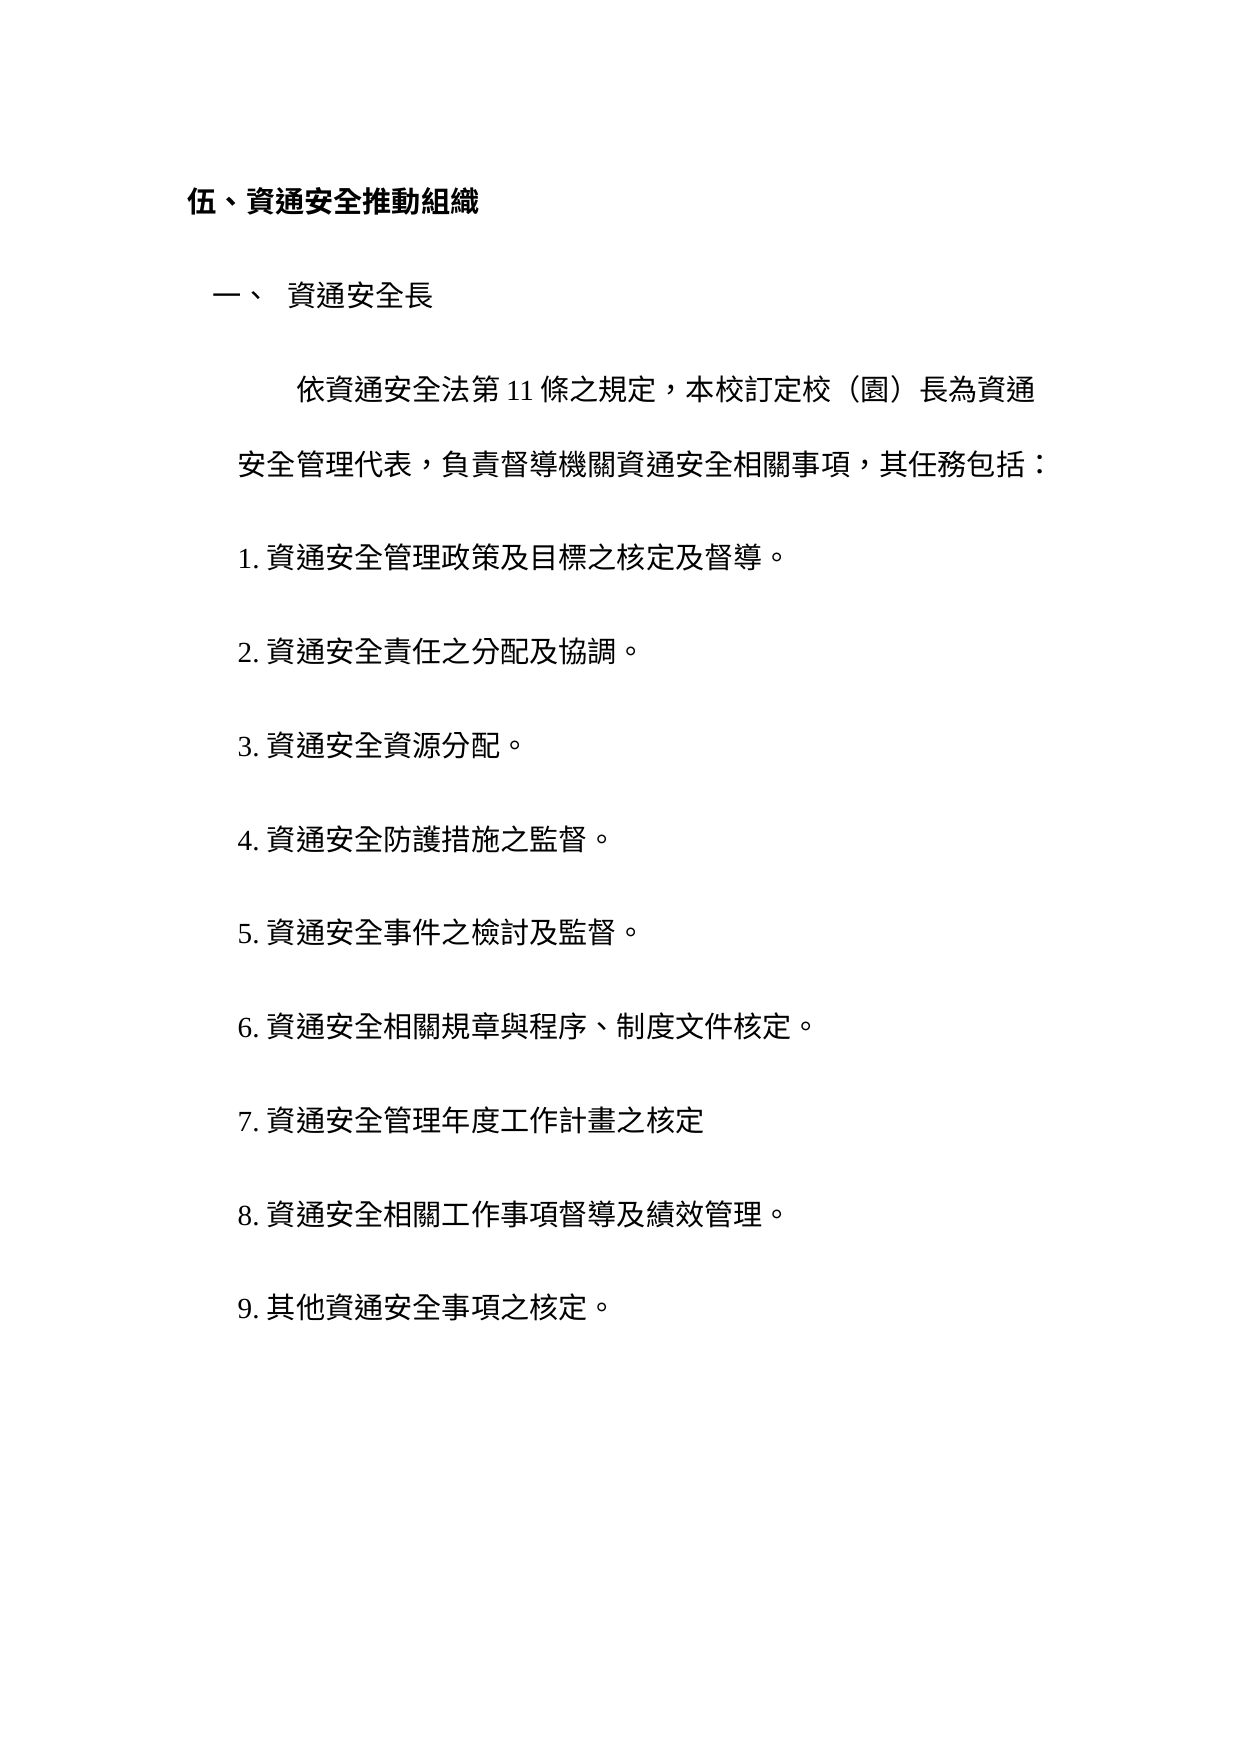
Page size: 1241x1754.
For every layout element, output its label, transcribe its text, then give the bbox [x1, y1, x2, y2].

list 其他資通安全事項之核定。 [237, 1269, 1053, 1344]
text 依資通安全法第11條之規定，本校訂定校（園）長為資通安全管理代表，負責督導機關資通安全相關事項，其任務包括： [237, 350, 1053, 500]
list 資通安全相關規章與程序、制度文件核定。 [237, 987, 1053, 1062]
subtitle 資通安全長 [212, 256, 1053, 331]
list 資通安全管理政策及目標之核定及督導。 [237, 519, 1053, 594]
list 資通安全責任之分配及協調。 [237, 612, 1053, 687]
list 資通安全防護措施之監督。 [237, 800, 1053, 875]
list 資通安全管理年度工作計畫之核定 [237, 1081, 1053, 1156]
list 資通安全資源分配。 [237, 706, 1053, 781]
list 資通安全事件之檢討及監督。 [237, 894, 1053, 969]
list 資通安全相關工作事項督導及績效管理。 [237, 1175, 1053, 1250]
subtitle 資通安全推動組織 [187, 162, 1053, 237]
